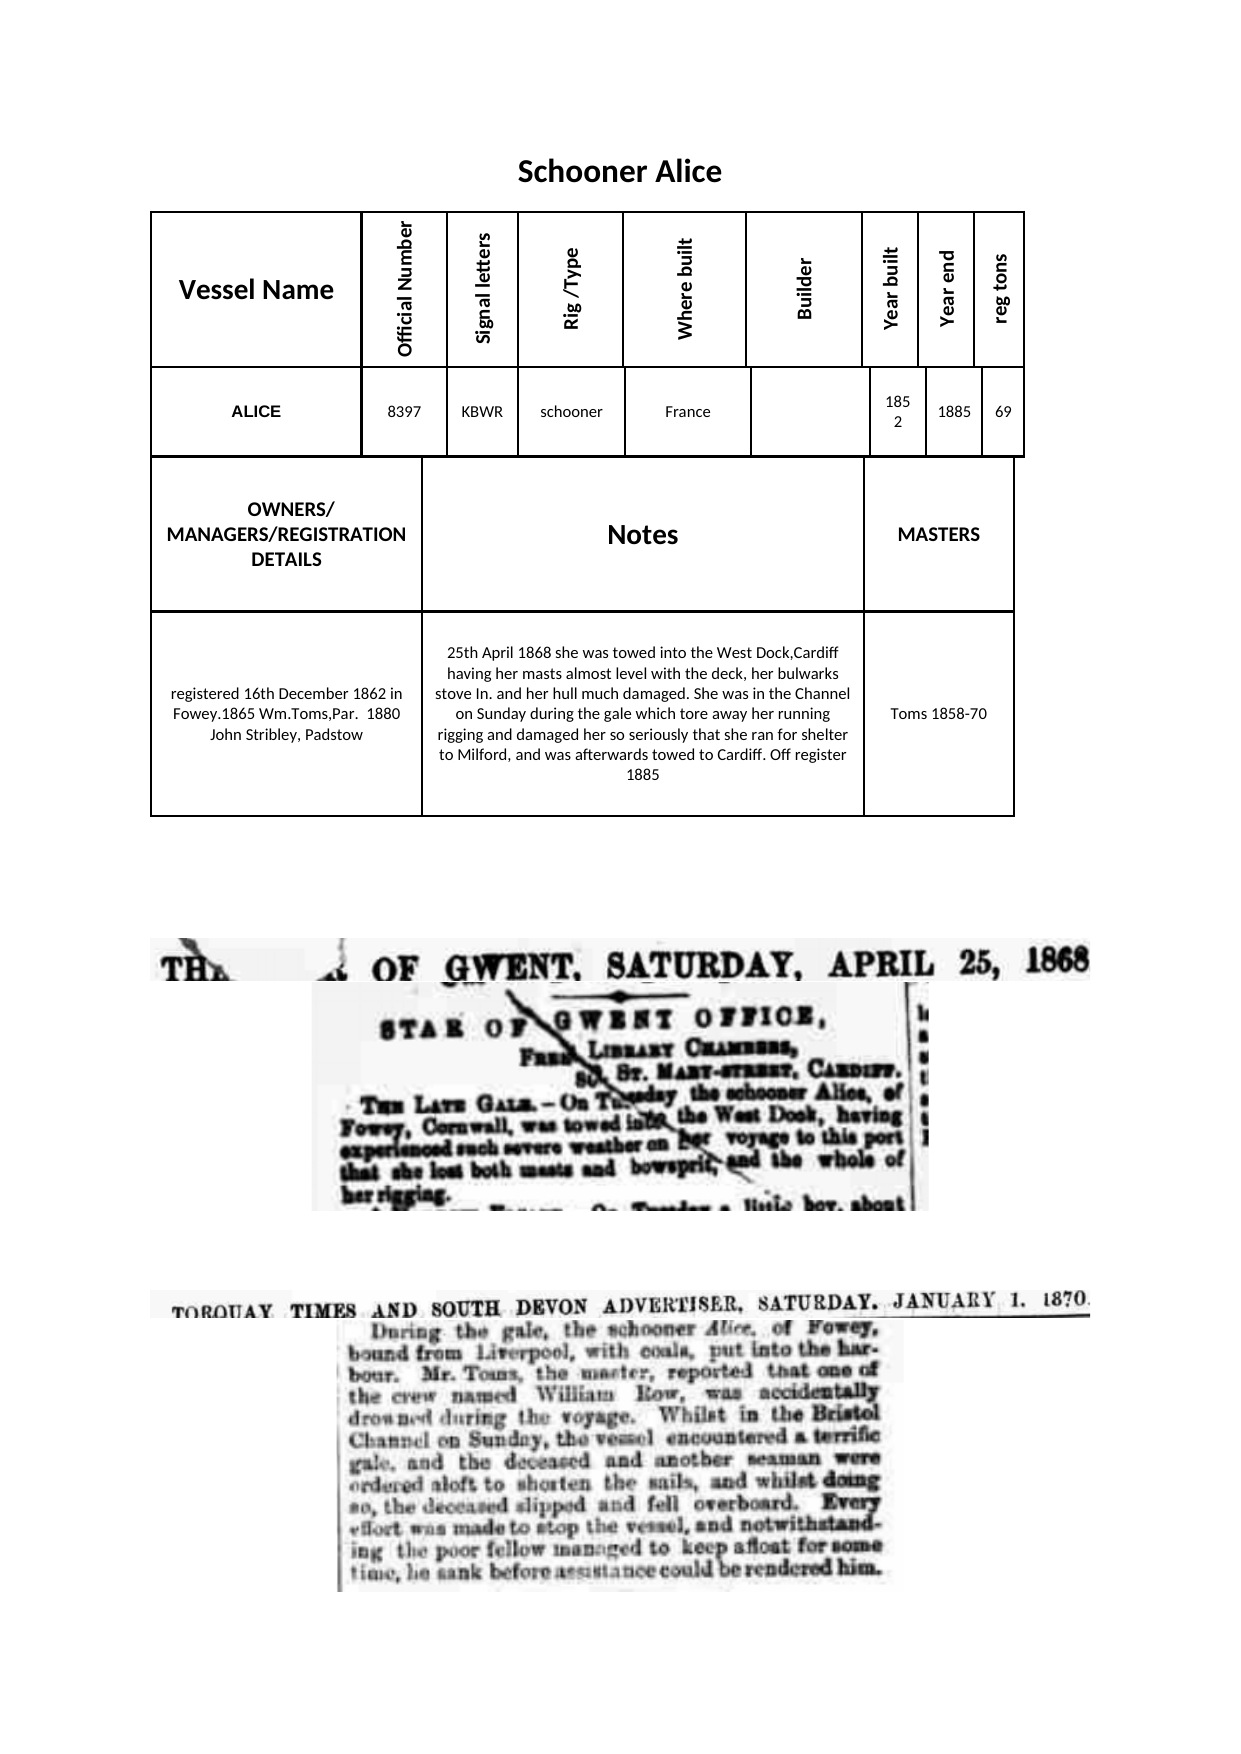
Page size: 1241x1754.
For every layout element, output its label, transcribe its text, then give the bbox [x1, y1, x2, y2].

table_cell [752, 368, 869, 455]
table_cell OWNERS/ MANAGERS/REGISTRATION DETAILS [152, 458, 421, 610]
table_header reg tons [975, 213, 1023, 366]
table_cell 8397 [363, 368, 446, 455]
table_header Builder [747, 213, 861, 366]
picture [311, 982, 929, 1211]
table_header Where built [624, 213, 745, 366]
table_cell France [626, 368, 750, 455]
table_cell 1885 [927, 368, 981, 455]
picture [336, 1320, 904, 1592]
table_header Rig /Type [519, 213, 622, 366]
table_cell 1852 [871, 368, 925, 455]
table_cell Toms 1858-70 [865, 613, 1013, 815]
text Schooner Alice [150, 150, 1090, 191]
table_cell 69 [983, 368, 1023, 455]
table_cell schooner [519, 368, 624, 455]
table_header Vessel Name [152, 213, 360, 366]
picture [150, 938, 1091, 981]
table_cell registered 16th December 1862 in Fowey.1865 Wm.Toms,Par. 1880 John Stribley, Padstow [152, 613, 421, 815]
table_cell ALICE [152, 368, 360, 455]
table_cell Notes [423, 458, 863, 610]
table_header Signal letters [448, 213, 517, 366]
table_cell MASTERS [865, 458, 1013, 610]
table_cell 25th April 1868 she was towed into the West Dock,Cardiff having her masts almost level with the deck, her bulwarks stove In. and her hull much damaged. She was in the Channel on Sunday during the gale which tore away her running rigging and damaged her so seriously that she ran for shelter to Milford, and was afterwards towed to Cardiff. Off register 1885 [423, 613, 863, 815]
table_header Official Number [363, 213, 446, 366]
table_header Year end [919, 213, 973, 366]
table_header Year built [863, 213, 917, 366]
picture [150, 1290, 1091, 1318]
table_cell KBWR [448, 368, 517, 455]
